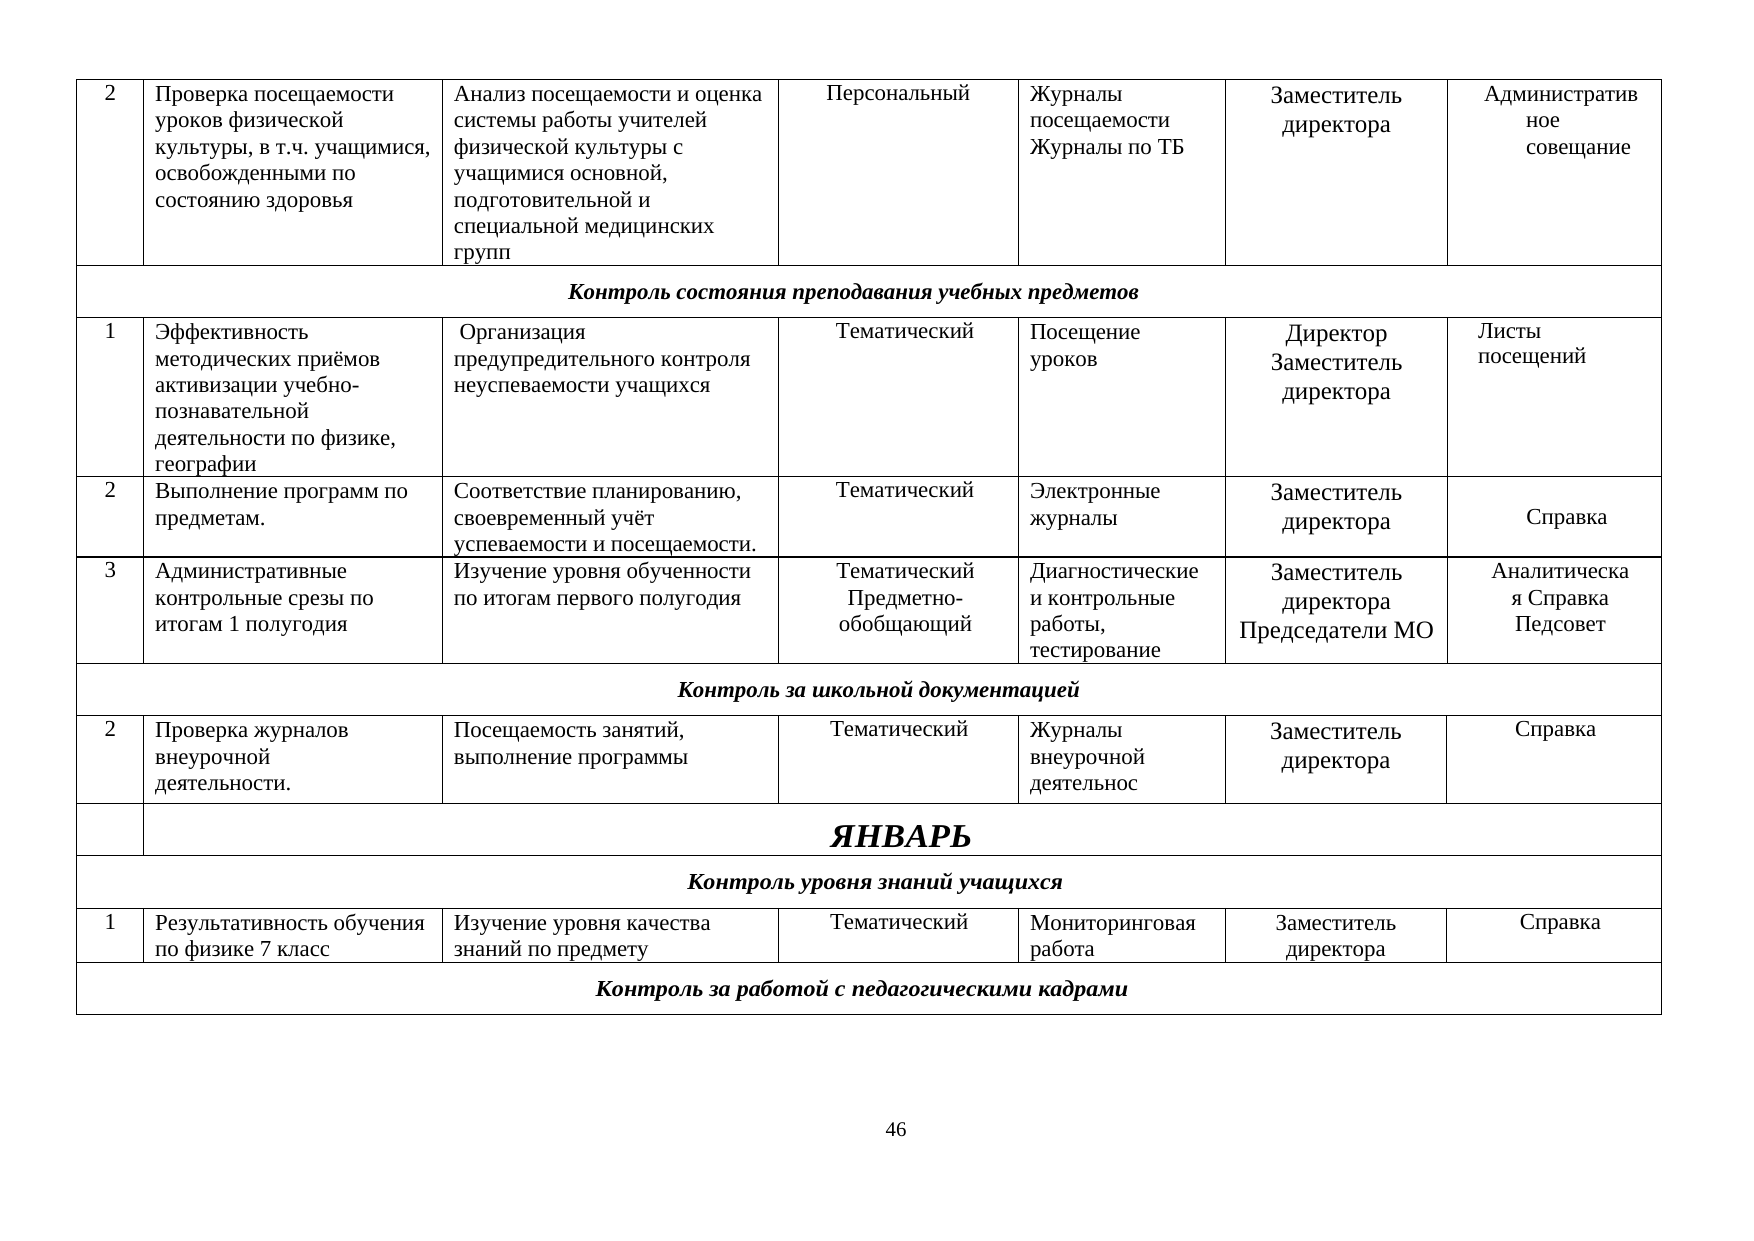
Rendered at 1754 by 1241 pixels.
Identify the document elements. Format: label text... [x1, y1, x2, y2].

table_cell ЯНВАРЬ Я [144, 804, 1661, 855]
table_cell Тематический [779, 909, 1018, 962]
table_cell Результативность обучения по физике 7 класс [144, 909, 442, 962]
table_cell Справка [1447, 909, 1661, 962]
table_cell Посещаемость занятий, выполнение программы [443, 716, 778, 803]
table_cell Справка [1448, 477, 1661, 556]
table_cell Административные контрольные срезы по итогам 1 полугодия [144, 558, 442, 663]
table_cell Директор Заместитель директора [1226, 318, 1447, 476]
table_cell Мониторинговая работа [1019, 909, 1225, 962]
table_cell Эффективность методических приёмов активизации учебно- познавательной деятельности по физике, географии [144, 318, 442, 476]
table_cell Контроль за школьной документацией [77, 664, 1661, 715]
table_cell Контроль уровня знаний учащихся [77, 856, 1661, 908]
table_cell Анализ посещаемости и оценка системы работы учителей физической культуры с учащимися основной, подготовительной и специальной медицинских групп [443, 80, 778, 265]
table_cell 2 [77, 716, 143, 803]
table_cell Изучение уровня обученности по итогам первого полугодия [443, 558, 778, 663]
table_cell Административное совещание [1448, 80, 1661, 265]
table_cell Соответствие планированию, своевременный учёт успеваемости и посещаемости. [443, 477, 778, 556]
table_cell 1 [77, 318, 143, 476]
table_cell Тематический [779, 477, 1018, 556]
table_cell Справка [1447, 716, 1661, 803]
table_cell Листы посещений [1448, 318, 1661, 476]
table_cell Заместитель директора [1226, 477, 1447, 556]
table_cell Проверка посещаемости уроков физической культуры, в т.ч. учащимися, освобожденными по состоянию здоровья [144, 80, 442, 265]
table_cell Тематический Предметно- обобщающий [779, 558, 1018, 663]
table_cell [77, 804, 143, 855]
table_cell Диагностические и контрольные работы, тестирование [1019, 558, 1225, 663]
table_cell Тематический [779, 318, 1018, 476]
table_cell Контроль состояния преподавания учебных предметов [77, 266, 1661, 317]
table_cell Контроль за работой с педагогическими кадрами [77, 963, 1661, 1014]
table_cell Тематический [779, 716, 1018, 803]
table_cell Заместитель директора [1226, 909, 1446, 962]
table_cell 3 [77, 558, 143, 663]
table_cell Выполнение программ по предметам. [144, 477, 442, 556]
table_cell Проверка журналов внеурочной деятельности. [144, 716, 442, 803]
table_cell 2 [77, 80, 143, 265]
table_cell Журналы посещаемости Журналы по ТБ [1019, 80, 1225, 265]
table_cell Электронные журналы [1019, 477, 1225, 556]
table_cell Посещение уроков [1019, 318, 1225, 476]
table_cell Заместитель директора [1226, 716, 1446, 803]
table_cell Заместитель директора Председатели МО [1226, 558, 1447, 663]
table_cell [1226, 80, 1447, 265]
table_cell Организация предупредительного контроля неуспеваемости учащихся [443, 318, 778, 476]
table_cell 1 [77, 909, 143, 962]
table_cell 2 [77, 477, 143, 556]
table_cell Журналы внеурочной деятельности [1019, 716, 1225, 803]
table_cell Изучение уровня качества знаний по предмету [443, 909, 778, 962]
table_cell Персональный [779, 80, 1018, 265]
table_cell Аналитическая Справка Педсовет [1448, 558, 1661, 663]
